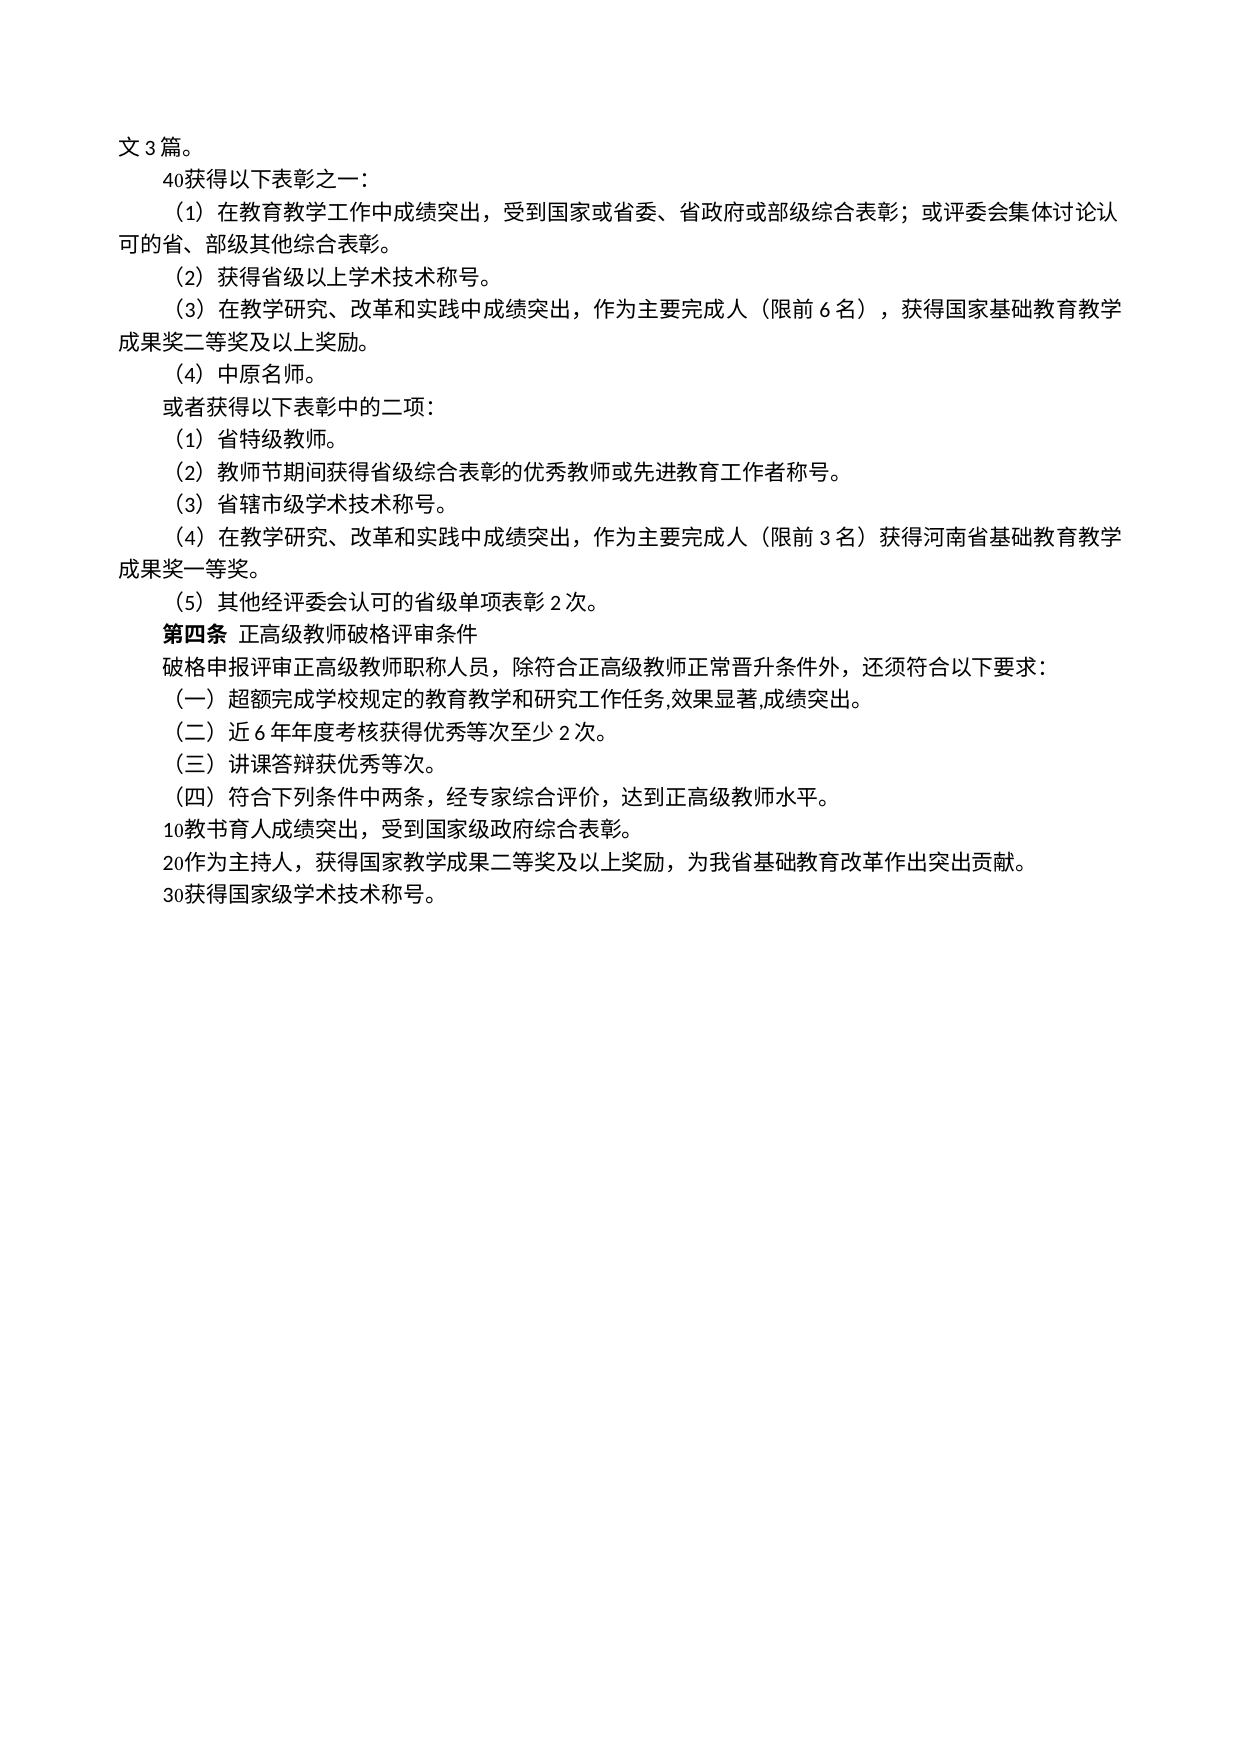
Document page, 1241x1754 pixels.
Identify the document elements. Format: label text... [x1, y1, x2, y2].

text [118, 129, 1122, 162]
text 3获得国家级学术技术称号。 [118, 877, 1122, 909]
text （一）超额完成学校规定的教育教学和研究工作任务,效果显著,成绩突出。 [118, 682, 1122, 714]
text （1）省特级教师。 [118, 422, 1122, 454]
text （四）符合下列条件中两条，经专家综合评价，达到正高级教师水平。 [118, 779, 1122, 812]
text 1教书育人成绩突出，受到国家级政府综合表彰。 [118, 812, 1122, 844]
text （二）近6年年度考核获得优秀等次至少2次。 [118, 714, 1122, 747]
text 第四条 正高级教师破格评审条件 [118, 617, 1122, 649]
text （5）其他经评委会认可的省级单项表彰2次。 [118, 584, 1122, 617]
text （2）获得省级以上学术技术称号。 [118, 259, 1122, 292]
text 2作为主持人，获得国家教学成果二等奖及以上奖励，为我省基础教育改革作出突出贡献。 [118, 844, 1122, 877]
text 4获得以下表彰之一： [118, 162, 1122, 194]
text （4）在教学研究、改革和实践中成绩突出，作为主要完成人（限前3名）获得河南省基础教育教学成果奖一等奖。 [118, 519, 1122, 584]
text （4）中原名师。 [118, 357, 1122, 389]
text （3）在教学研究、改革和实践中成绩突出，作为主要完成人（限前6名），获得国家基础教育教学成果奖二等奖及以上奖励。 [118, 292, 1122, 357]
text 破格申报评审正高级教师职称人员，除符合正高级教师正常晋升条件外，还须符合以下要求： [118, 649, 1122, 682]
text （1）在教育教学工作中成绩突出，受到国家或省委、省政府或部级综合表彰；或评委会集体讨论认可的省、部级其他综合表彰。 [118, 194, 1122, 259]
text （三）讲课答辩获优秀等次。 [118, 747, 1122, 779]
text （3）省辖市级学术技术称号。 [118, 487, 1122, 519]
text 或者获得以下表彰中的二项： [118, 389, 1122, 422]
text （2）教师节期间获得省级综合表彰的优秀教师或先进教育工作者称号。 [118, 454, 1122, 487]
